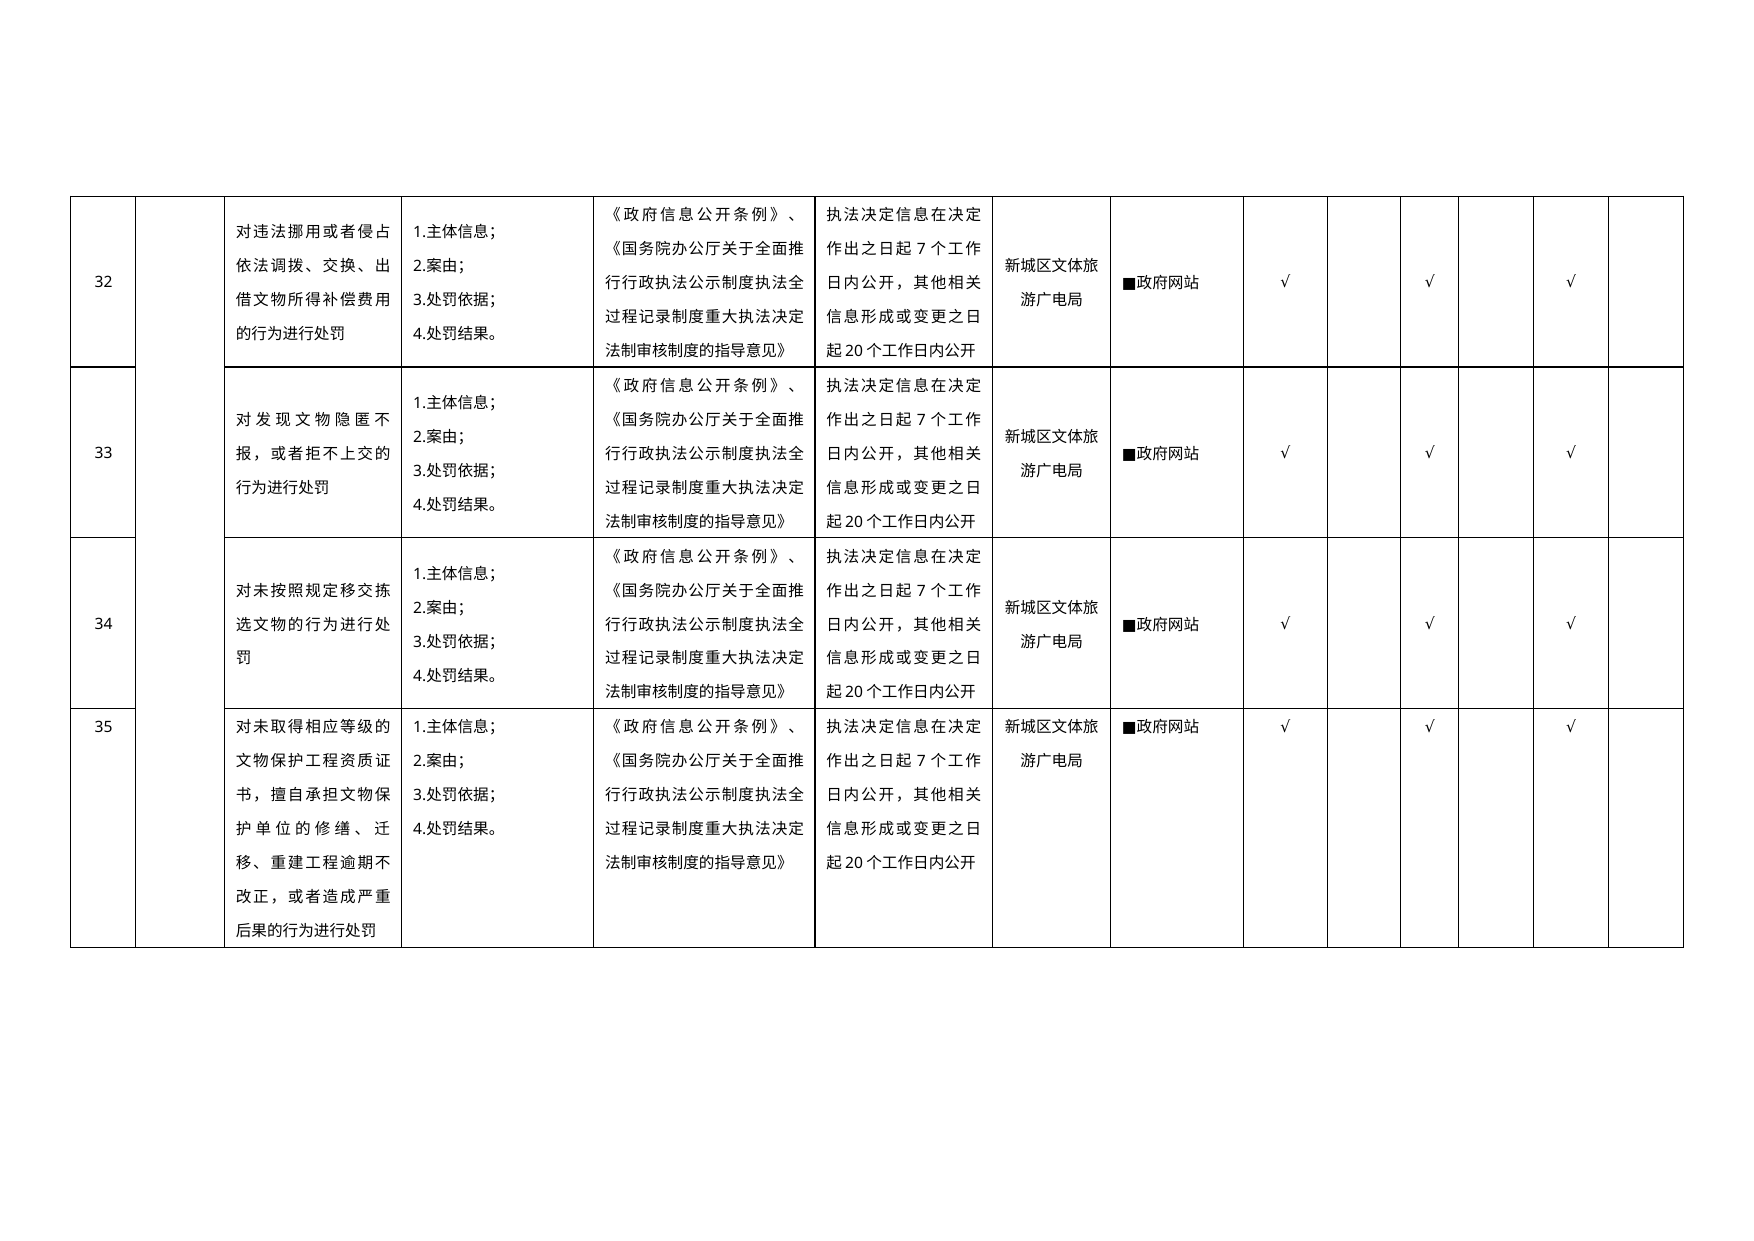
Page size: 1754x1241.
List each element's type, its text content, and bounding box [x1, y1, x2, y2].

table_cell 33 [71, 368, 135, 537]
table_cell [1328, 538, 1400, 708]
table_cell ■政府网站 [1111, 197, 1243, 366]
table_cell √ [1401, 197, 1458, 366]
table_cell √ [1534, 368, 1608, 537]
table_cell ■政府网站 [1111, 368, 1243, 537]
table_cell √ [1534, 538, 1608, 708]
table_cell 执法决定信息在决定作出之日起7个工作日内公开，其他相关信息形成或变更之日起20个工作日内公开 [816, 538, 992, 708]
table_cell 新城区文体旅游广电局 [993, 197, 1110, 366]
table_cell 新城区文体旅游广电局 [993, 709, 1110, 947]
table_cell [1328, 709, 1400, 947]
table_cell 新城区文体旅游广电局 [993, 368, 1110, 537]
table_cell [1459, 538, 1533, 708]
table_cell [1328, 368, 1400, 537]
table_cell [594, 197, 814, 366]
table_cell ■政府网站 [1111, 709, 1243, 947]
table_cell 35 [71, 709, 135, 947]
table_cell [816, 709, 992, 947]
table_cell 新城区文体旅游广电局 [993, 538, 1110, 708]
table_cell [1609, 709, 1683, 947]
table_cell 执法决定信息在决定作出之日起7个工作日内公开，其他相关信息形成或变更之日起20个工作日内公开 [816, 368, 992, 537]
table_cell 1.主体信息； 2.案由； 3.处罚依据； 4.处罚结果。 [402, 538, 593, 708]
table_cell [1459, 368, 1533, 537]
table_cell √ [1401, 709, 1458, 947]
table_cell [1459, 197, 1533, 366]
table_cell √ [1244, 197, 1327, 366]
table_cell 1.主体信息； 2.案由； 3.处罚依据； 4.处罚结果。 [402, 368, 593, 537]
table_cell 32 [71, 197, 135, 366]
table_cell [1459, 709, 1533, 947]
table_cell √ [1534, 197, 1608, 366]
table_cell 34 [71, 538, 135, 708]
table_cell [1609, 368, 1683, 537]
table_cell 《政府信息公开条例》、《国务院办公厅关于全面推行行政执法公示制度执法全过程记录制度重大执法决定法制审核制度的指导意见》 [594, 368, 814, 537]
table_cell 对未按照规定移交拣选文物的行为进行处罚 [225, 538, 401, 708]
table_cell 《政府信息公开条例》、《国务院办公厅关于全面推行行政执法公示制度执法全过程记录制度重大执法决定法制审核制度的指导意见》 [594, 538, 814, 708]
table_cell ■政府网站 [1111, 538, 1243, 708]
table_cell [1328, 197, 1400, 366]
table_cell [1609, 538, 1683, 708]
table_cell 对未取得相应等级的文物保护工程资质证书，擅自承担文物保护单位的修缮、迁移、重建工程逾期不改正，或者造成严重后果的行为进行处罚 [225, 709, 401, 947]
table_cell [402, 197, 593, 366]
table_cell √ [1401, 538, 1458, 708]
table_cell √ [1401, 368, 1458, 537]
table_cell √ [1244, 709, 1327, 947]
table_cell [402, 709, 593, 947]
table_cell √ [1534, 709, 1608, 947]
table_cell [1609, 197, 1683, 366]
table_cell √ [1244, 368, 1327, 537]
table_cell 对发现文物隐匿不报，或者拒不上交的行为进行处罚 [225, 368, 401, 537]
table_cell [816, 197, 992, 366]
table_cell 对违法挪用或者侵占依法调拨、交换、出借文物所得补偿费用的行为进行处罚 [225, 197, 401, 366]
table_cell √ [1244, 538, 1327, 708]
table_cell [594, 709, 814, 947]
